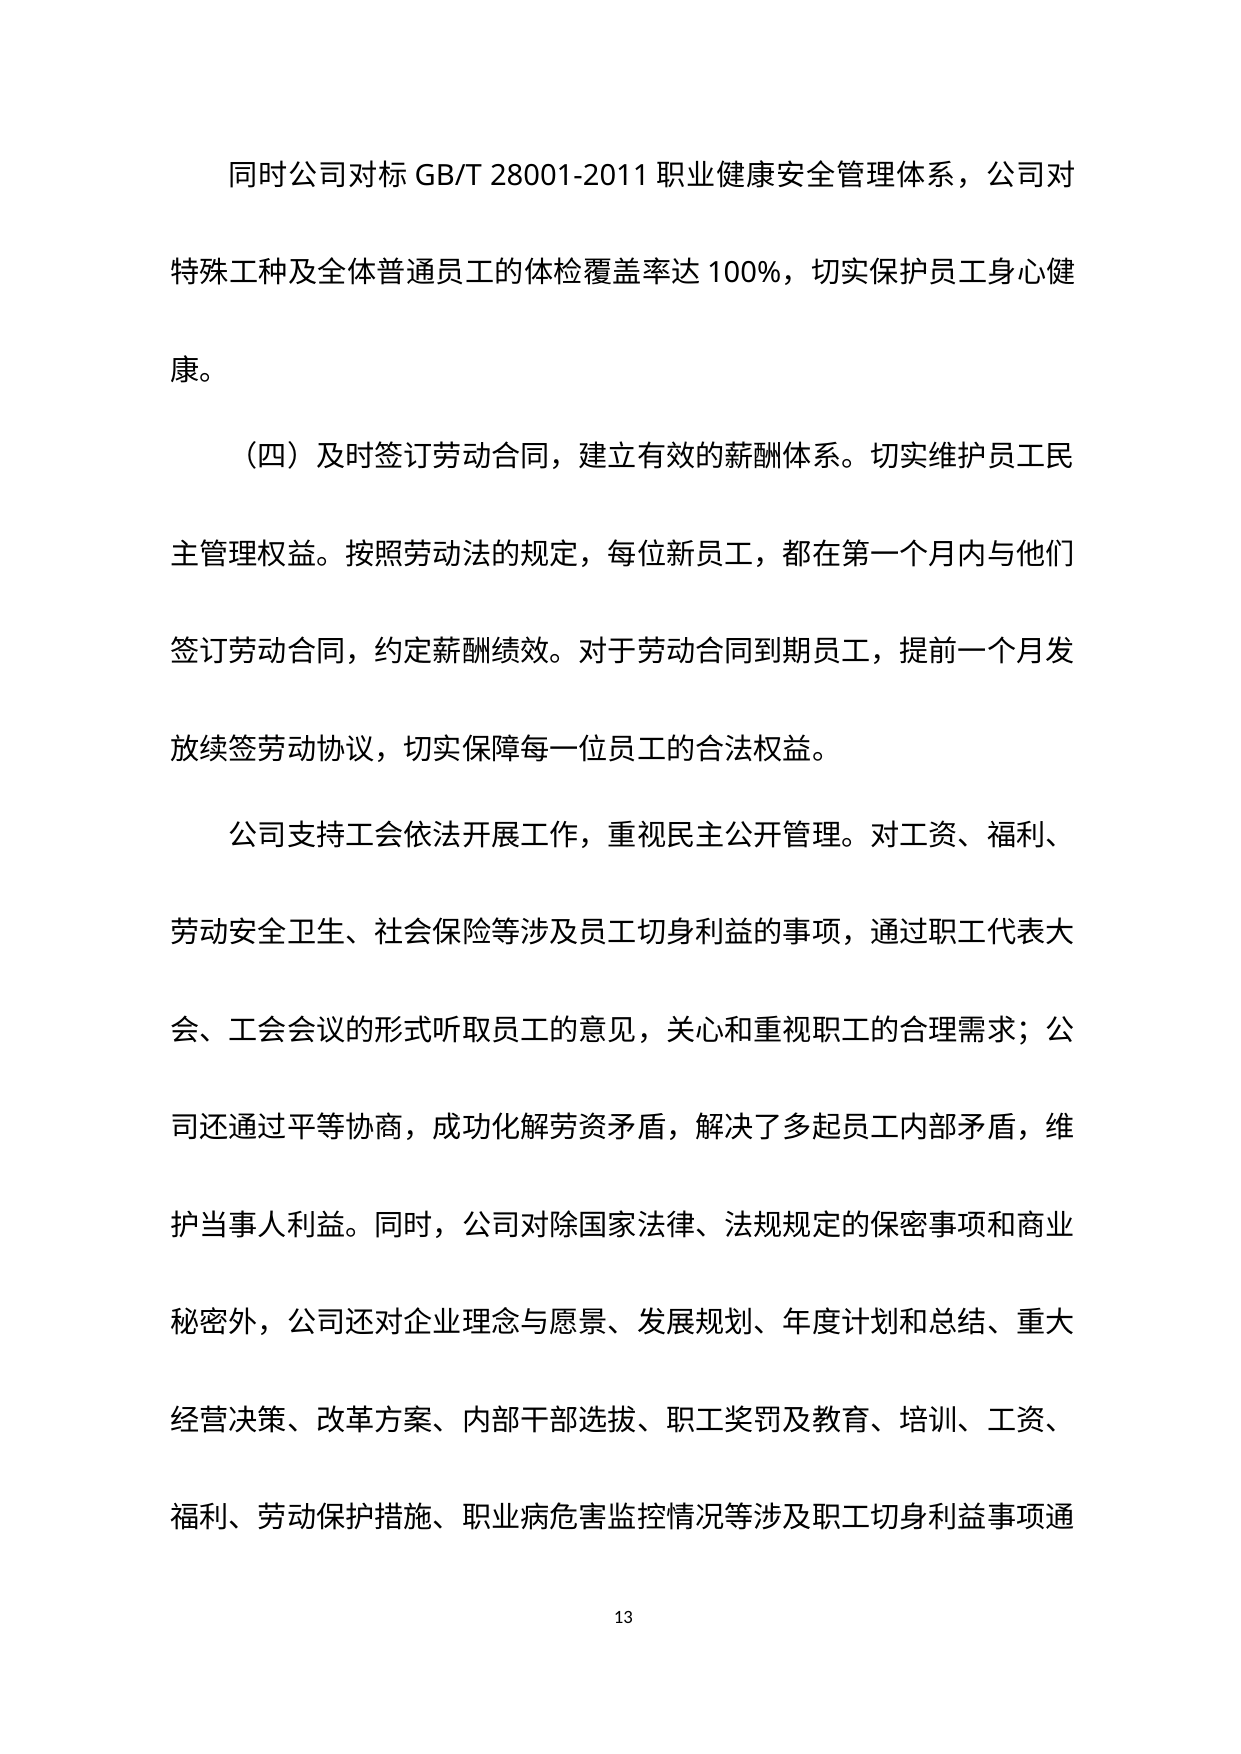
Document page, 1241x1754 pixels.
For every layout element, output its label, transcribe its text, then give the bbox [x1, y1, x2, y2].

text 同时公司对标GB/T 28001-2011职业健康安全管理体系，公司对特殊工种及全体普通员工的体检覆盖率达100%，切实保护员工身心健康。 [170, 140, 1076, 400]
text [170, 800, 1076, 1547]
text （四）及时签订劳动合同，建立有效的薪酬体系。切实维护员工民主管理权益。按照劳动法的规定，每位新员工，都在第一个月内与他们签订劳动合同，约定薪酬绩效。对于劳动合同到期员工，提前一个月发放续签劳动协议，切实保障每一位员工的合法权益。 [170, 421, 1076, 779]
